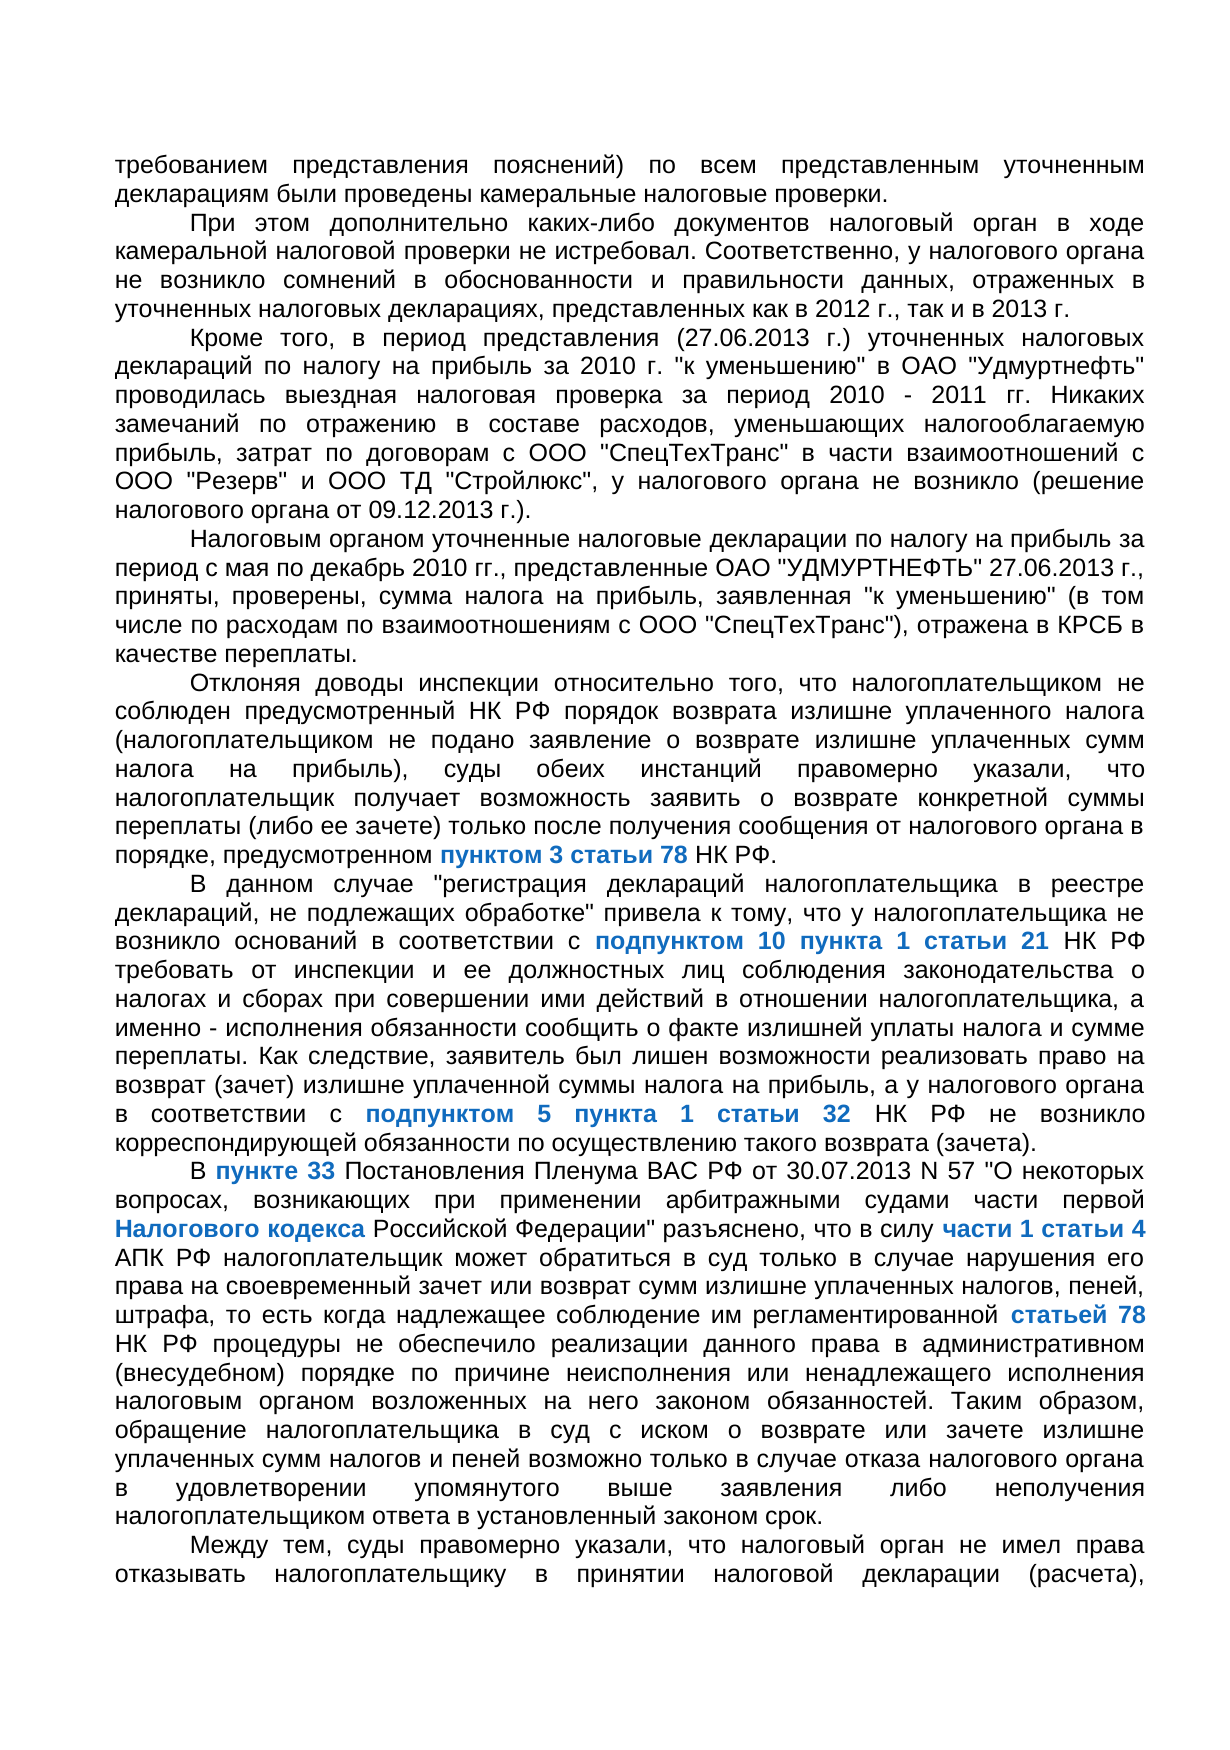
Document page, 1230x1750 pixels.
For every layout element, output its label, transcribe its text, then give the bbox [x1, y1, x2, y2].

text Кроме того, в период представления (27.06.2013 г.) уточненных налоговых деклараций по налогу на прибыль за 2010 г. "к уменьшению" в ОАО "Удмуртнефть" проводилась выездная налоговая проверка за период 2010 - 2011 гг. Никаких замечаний по отражению в составе расходов, уменьшающих налогооблагаемую прибыль, затрат по договорам с ООО "СпецТехТранс" в части взаимоотношений с ООО "Резерв" и ООО ТД "Стройлюкс", у налогового органа не возникло (решение налогового органа от 09.12.2013 г.). [114, 322, 1146, 524]
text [114, 1530, 1146, 1587]
text При этом дополнительно каких-либо документов налоговый орган в ходе камеральной налоговой проверки не истребовал. Соответственно, у налогового органа не возникло сомнений в обоснованности и правильности данных, отраженных в уточненных налоговых декларациях, представленных как в 2012 г., так и в 2013 г. [114, 207, 1146, 322]
text Налоговым органом уточненные налоговые декларации по налогу на прибыль за период с мая по декабрь 2010 гг., представленные ОАО "УДМУРТНЕФТЬ" 27.06.2013 г., приняты, проверены, сумма налога на прибыль, заявленная "к уменьшению" (в том числе по расходам по взаимоотношениям с ООО "СпецТехТранс"), отражена в КРСБ в качестве переплаты. [114, 524, 1146, 667]
text В пункте 33 Постановления Пленума ВАС РФ от 30.07.2013 N 57 "О некоторых вопросах, возникающих при применении арбитражными судами части первой Налогового кодекса Российской Федерации" разъяснено, что в силу части 1 статьи 4 АПК РФ налогоплательщик может обратиться в суд только в случае нарушения его права на своевременный зачет или возврат сумм излишне уплаченных налогов, пеней, штрафа, то есть когда надлежащее соблюдение им регламентированной статьей 78 НК РФ процедуры не обеспечило реализации данного права в административном (внесудебном) порядке по причине неисполнения или ненадлежащего исполнения налоговым органом возложенных на него законом обязанностей. Таким образом, обращение налогоплательщика в суд с иском о возврате или зачете излишне уплаченных сумм налогов и пеней возможно только в случае отказа налогового органа в удовлетворении упомянутого выше заявления либо неполучения налогоплательщиком ответа в установленный законом срок. [114, 1156, 1146, 1530]
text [114, 150, 1146, 207]
text В данном случае "регистрация деклараций налогоплательщика в реестре деклараций, не подлежащих обработке" привела к тому, что у налогоплательщика не возникло оснований в соответствии с подпунктом 10 пункта 1 статьи 21 НК РФ требовать от инспекции и ее должностных лиц соблюдения законодательства о налогах и сборах при совершении ими действий в отношении налогоплательщика, а именно - исполнения обязанности сообщить о факте излишней уплаты налога и сумме переплаты. Как следствие, заявитель был лишен возможности реализовать право на возврат (зачет) излишне уплаченной суммы налога на прибыль, а у налогового органа в соответствии с подпунктом 5 пункта 1 статьи 32 НК РФ не возникло корреспондирующей обязанности по осуществлению такого возврата (зачета). [114, 869, 1146, 1156]
text Отклоняя доводы инспекции относительно того, что налогоплательщиком не соблюден предусмотренный НК РФ порядок возврата излишне уплаченного налога (налогоплательщиком не подано заявление о возврате излишне уплаченных сумм налога на прибыль), суды обеих инстанций правомерно указали, что налогоплательщик получает возможность заявить о возврате конкретной суммы переплаты (либо ее зачете) только после получения сообщения от налогового органа в порядке, предусмотренном пунктом 3 статьи 78 НК РФ. [114, 667, 1146, 869]
